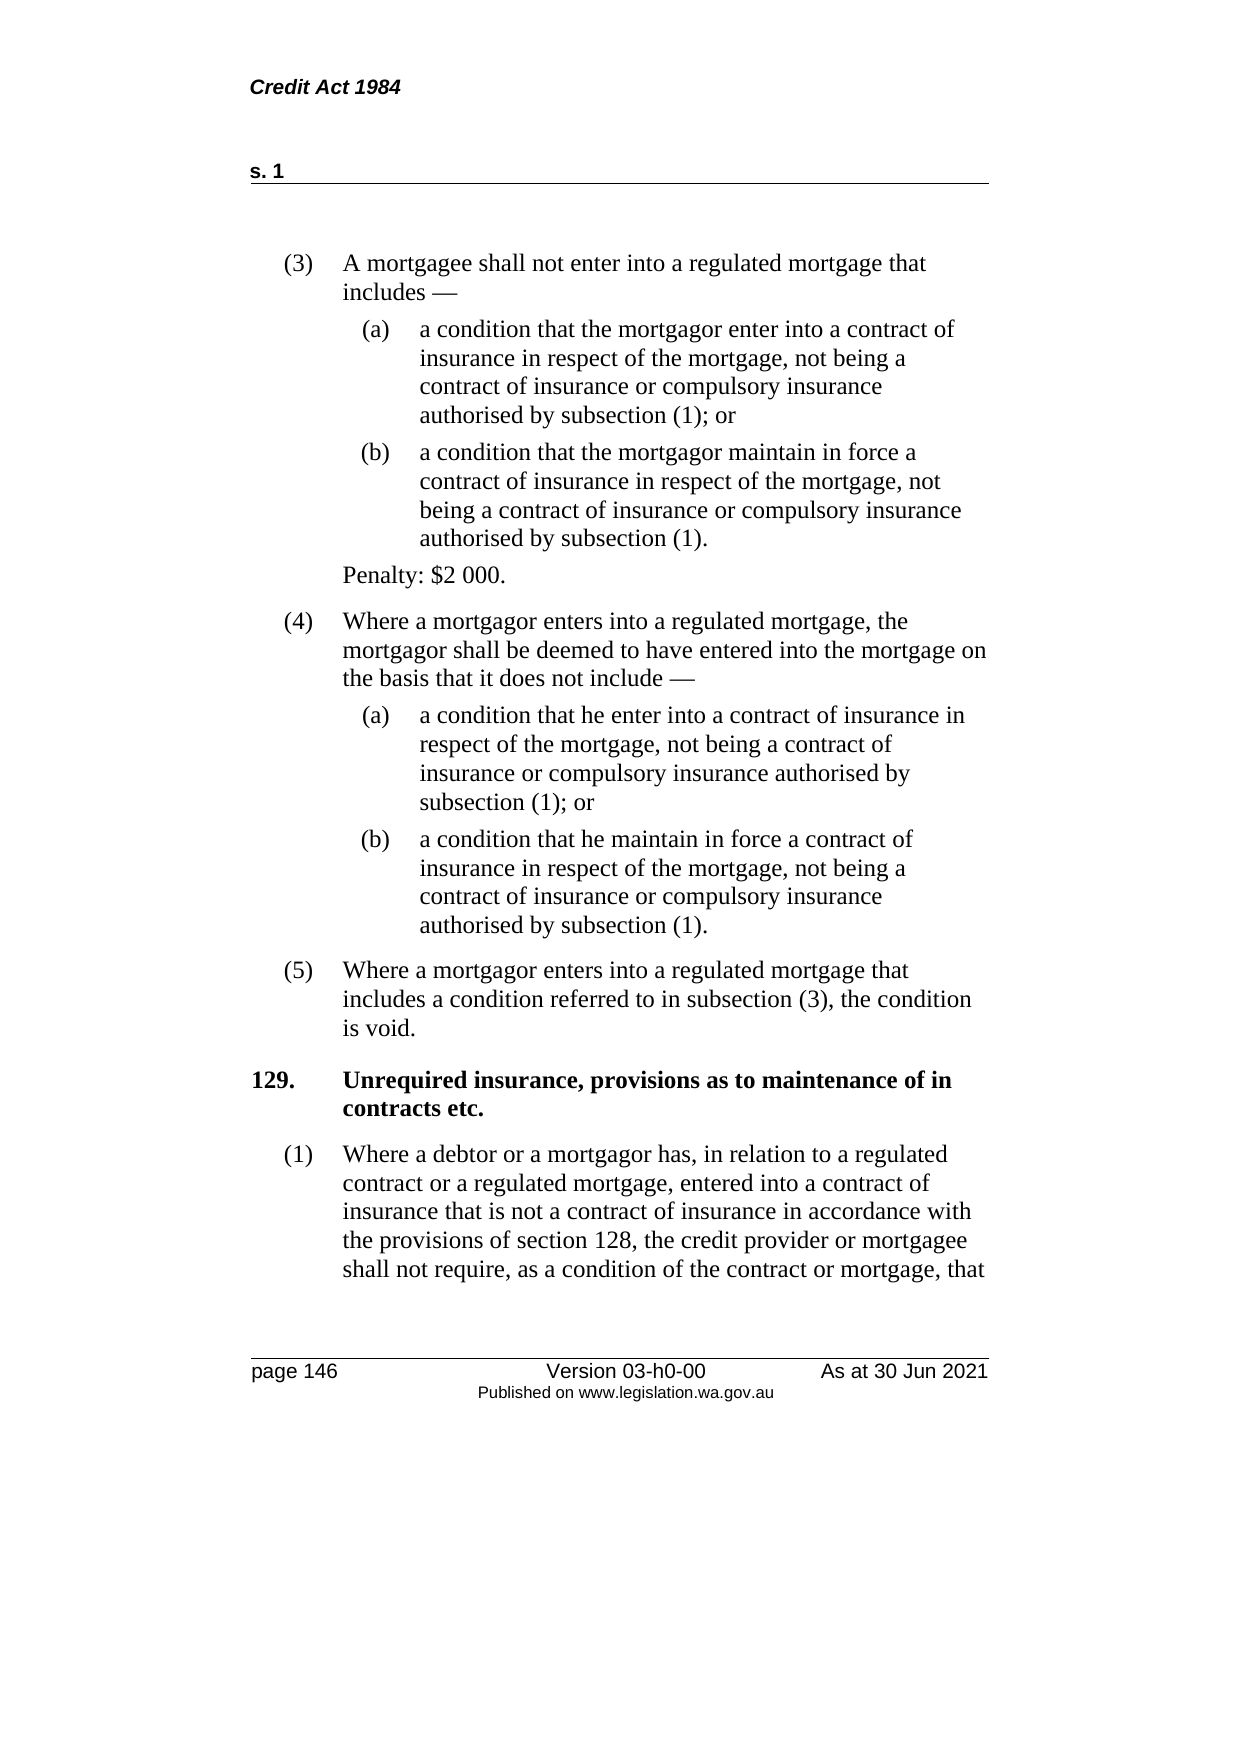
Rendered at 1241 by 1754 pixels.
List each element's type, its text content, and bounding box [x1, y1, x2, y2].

text (a) a condition that the mortgagor enter into a contract of insurance in respect of the mortgage, not being a contract of insurance or compulsory insurance authorised by subsection (1); or [251, 314, 989, 429]
text (4) Where a mortgagor enters into a regulated mortgage, the mortgagor shall be deemed to have entered into the mortgage on the basis that it does not include — [251, 606, 989, 692]
text (b) a condition that the mortgagor maintain in force a contract of insurance in respect of the mortgage, not being a contract of insurance or compulsory insurance authorised by subsection (1). [251, 437, 989, 552]
text (3) A mortgagee shall not enter into a regulated mortgage that includes — [251, 248, 989, 306]
subtitle 129. Unrequired insurance, provisions as to maintenance of in contracts etc. [251, 1065, 989, 1122]
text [251, 1139, 989, 1283]
text Penalty: $2 000. [251, 561, 989, 589]
text (5) Where a mortgagor enters into a regulated mortgage that includes a condition referred to in subsection (3), the condition is void. [251, 956, 989, 1042]
text (b) a condition that he maintain in force a contract of insurance in respect of the mortgage, not being a contract of insurance or compulsory insurance authorised by subsection (1). [251, 824, 989, 939]
text (a) a condition that he enter into a contract of insurance in respect of the mortgage, not being a contract of insurance or compulsory insurance authorised by subsection (1); or [251, 701, 989, 816]
